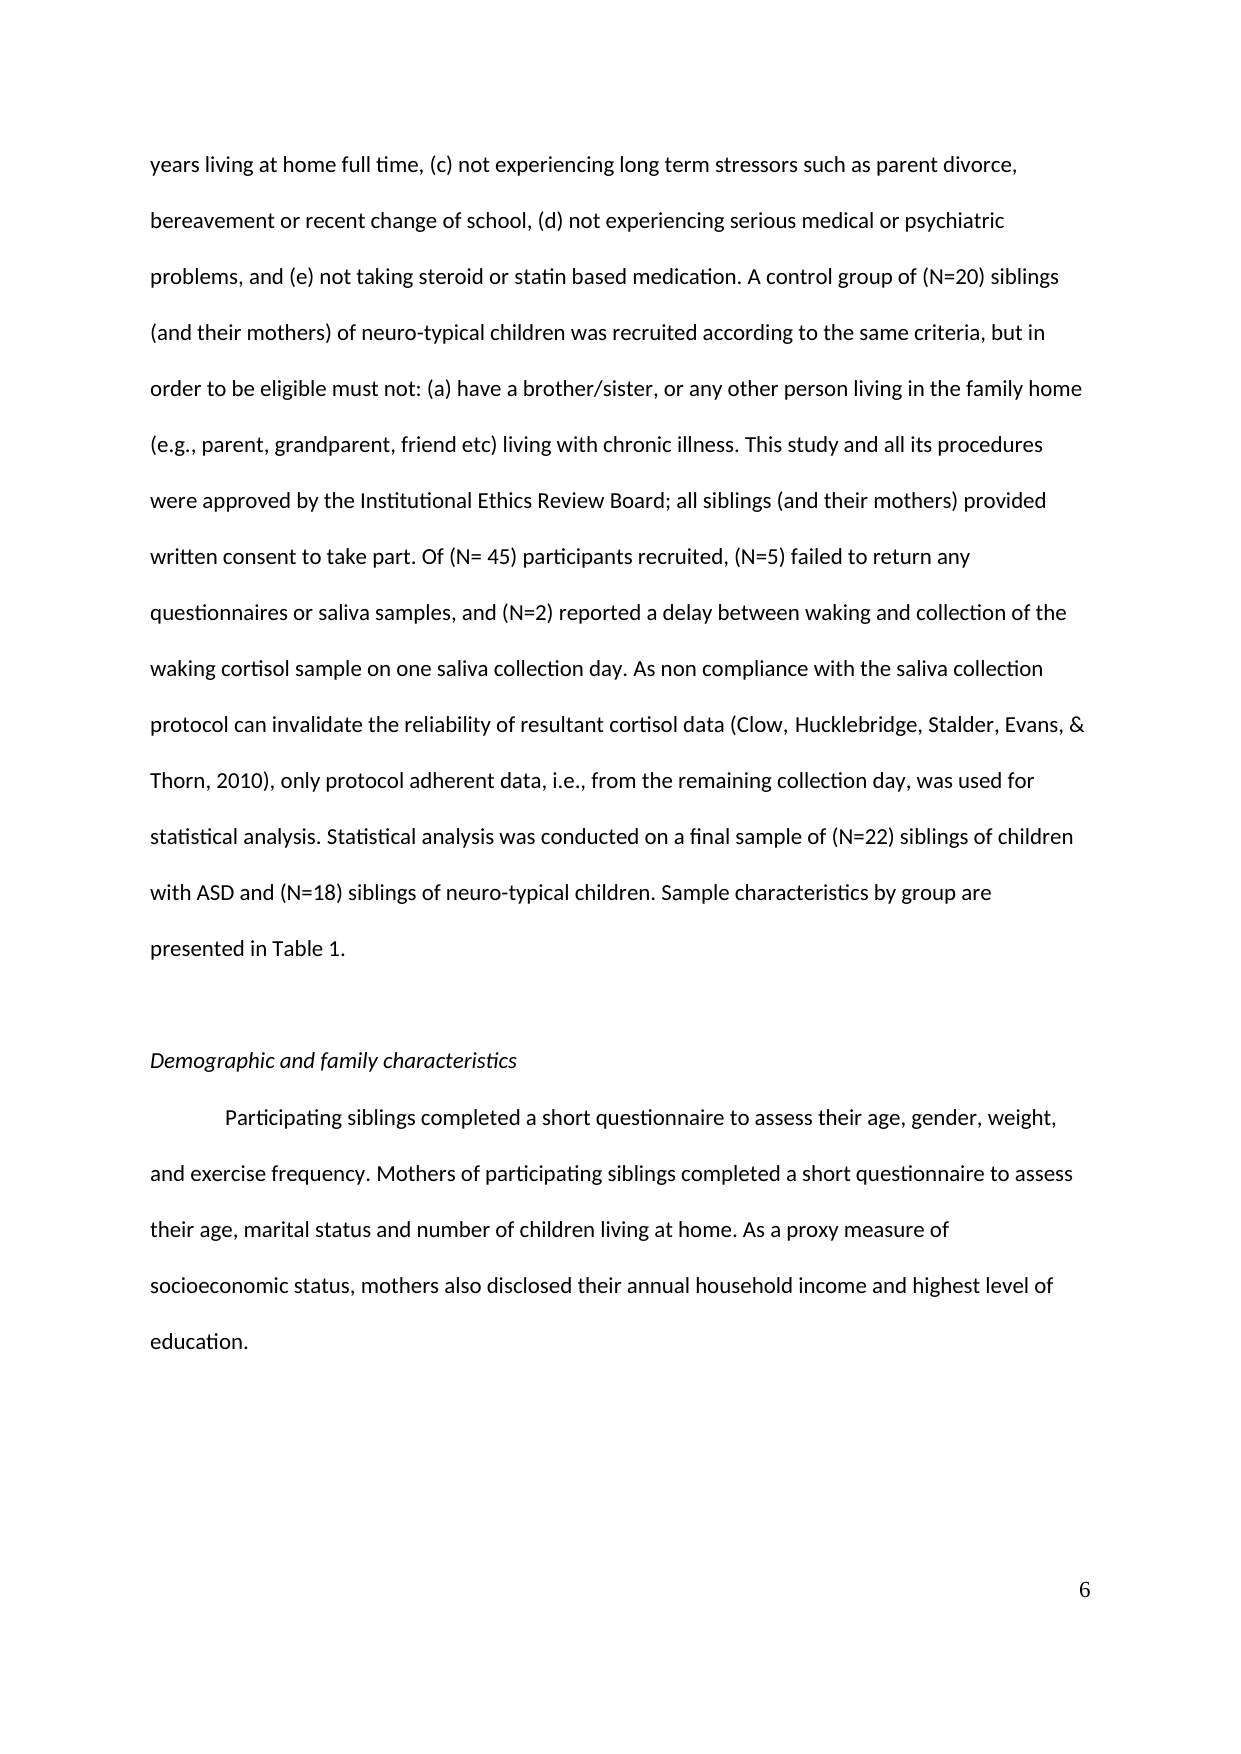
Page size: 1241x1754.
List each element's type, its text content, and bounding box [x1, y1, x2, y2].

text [150, 150, 1090, 963]
text Demographic and family characteristics [150, 1047, 1090, 1075]
text Participating siblings completed a short questionnaire to assess their age, gender, weight, and exercise frequency. Mothers of participating siblings completed a short questionnaire to assess their age, marital status and number of children living at home. As a proxy measure of socioeconomic status, mothers also disclosed their annual household income and highest level of education. [150, 1103, 1090, 1355]
